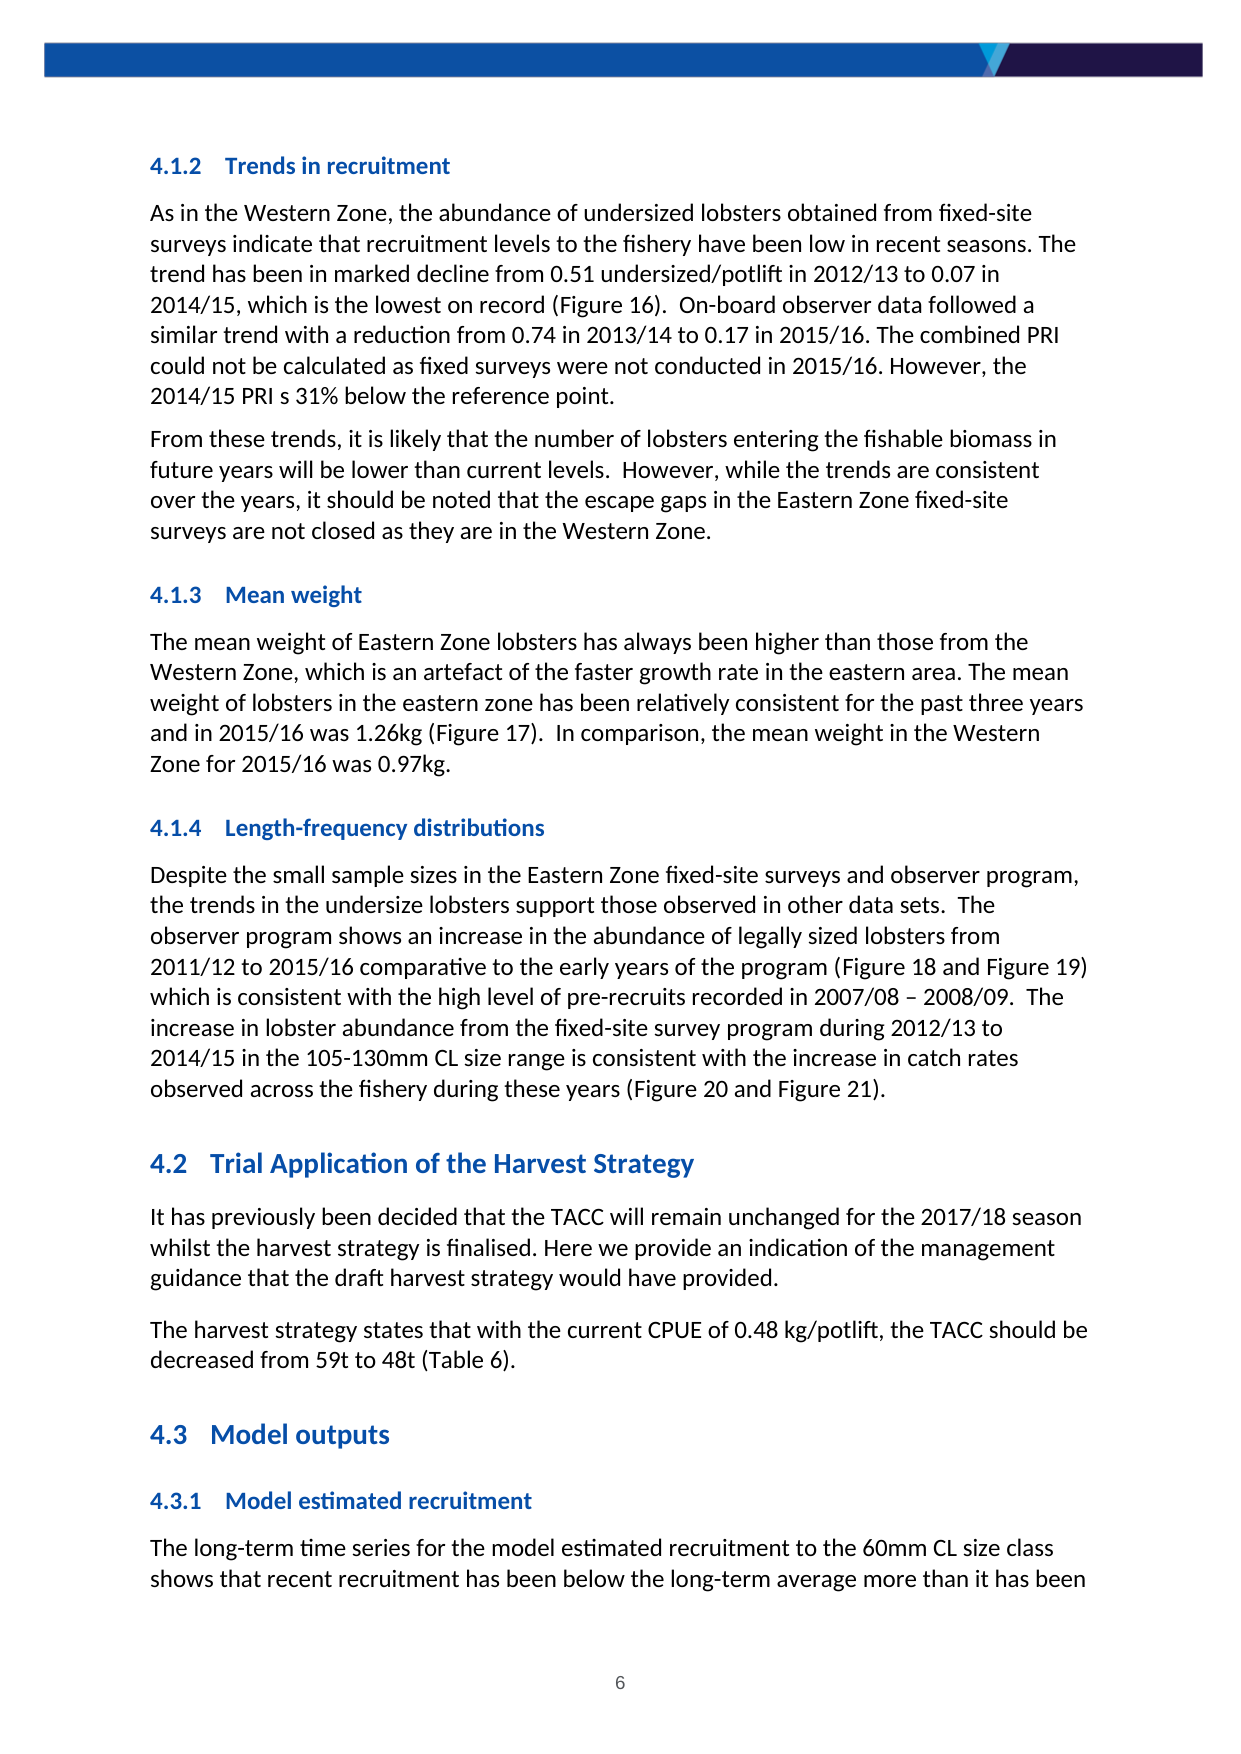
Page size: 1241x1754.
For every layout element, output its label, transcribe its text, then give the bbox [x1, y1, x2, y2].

text As in the Western Zone, the abundance of undersized lobsters obtained from fixed-site surveys indicate that recruitment levels to the fishery have been low in recent seasons. The trend has been in marked decline from 0.51 undersized/potlift in 2012/13 to 0.07 in 2014/15, which is the lowest on record (Figure 16). On-board observer data followed a similar trend with a reduction from 0.74 in 2013/14 to 0.17 in 2015/16. The combined PRI could not be calculated as fixed surveys were not conducted in 2015/16. However, the 2014/15 PRI s 31% below the reference point. [150, 197, 1090, 411]
subtitle Trial Application of the Harvest Strategy [150, 1145, 1090, 1181]
text From these trends, it is likely that the number of lobsters entering the fishable biomass in future years will be lower than current levels. However, while the trends are consistent over the years, it should be noted that the escape gaps in the Eastern Zone fixed-site surveys are not closed as they are in the Western Zone. [150, 423, 1090, 545]
subtitle Model estimated recruitment [150, 1485, 1090, 1516]
text It has previously been decided that the TACC will remain unchanged for the 2017/18 season whilst the harvest strategy is finalised. Here we provide an indication of the management guidance that the draft harvest strategy would have provided. [150, 1201, 1090, 1293]
text The mean weight of Eastern Zone lobsters has always been higher than those from the Western Zone, which is an artefact of the faster growth rate in the eastern area. The mean weight of lobsters in the eastern zone has been relatively consistent for the past three years and in 2015/16 was 1.26kg (Figure 17). In comparison, the mean weight in the Western Zone for 2015/16 was 0.97kg. [150, 626, 1090, 778]
text Despite the small sample sizes in the Eastern Zone fixed-site surveys and observer program, the trends in the undersize lobsters support those observed in other data sets. The observer program shows an increase in the abundance of legally sized lobsters from 2011/12 to 2015/16 comparative to the early years of the program (Figure 18 and Figure 19) which is consistent with the high level of pre-recruits recorded in 2007/08 – 2008/09. The increase in lobster abundance from the fixed-site survey program during 2012/13 to 2014/15 in the 105-130mm CL size range is consistent with the increase in catch rates observed across the fishery during these years (Figure 20 and Figure 21). [150, 859, 1090, 1103]
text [150, 1533, 1090, 1594]
text The harvest strategy states that with the current CPUE of 0.48 kg/potlift, the TACC should be decreased from 59t to 48t (Table 6). [150, 1314, 1090, 1375]
subtitle Mean weight [150, 579, 1090, 609]
subtitle Trends in recruitment [150, 150, 1090, 181]
picture [3, 2, 1241, 121]
subtitle Length-frequency distributions [150, 812, 1090, 842]
list Model outputs [150, 1416, 1090, 1452]
